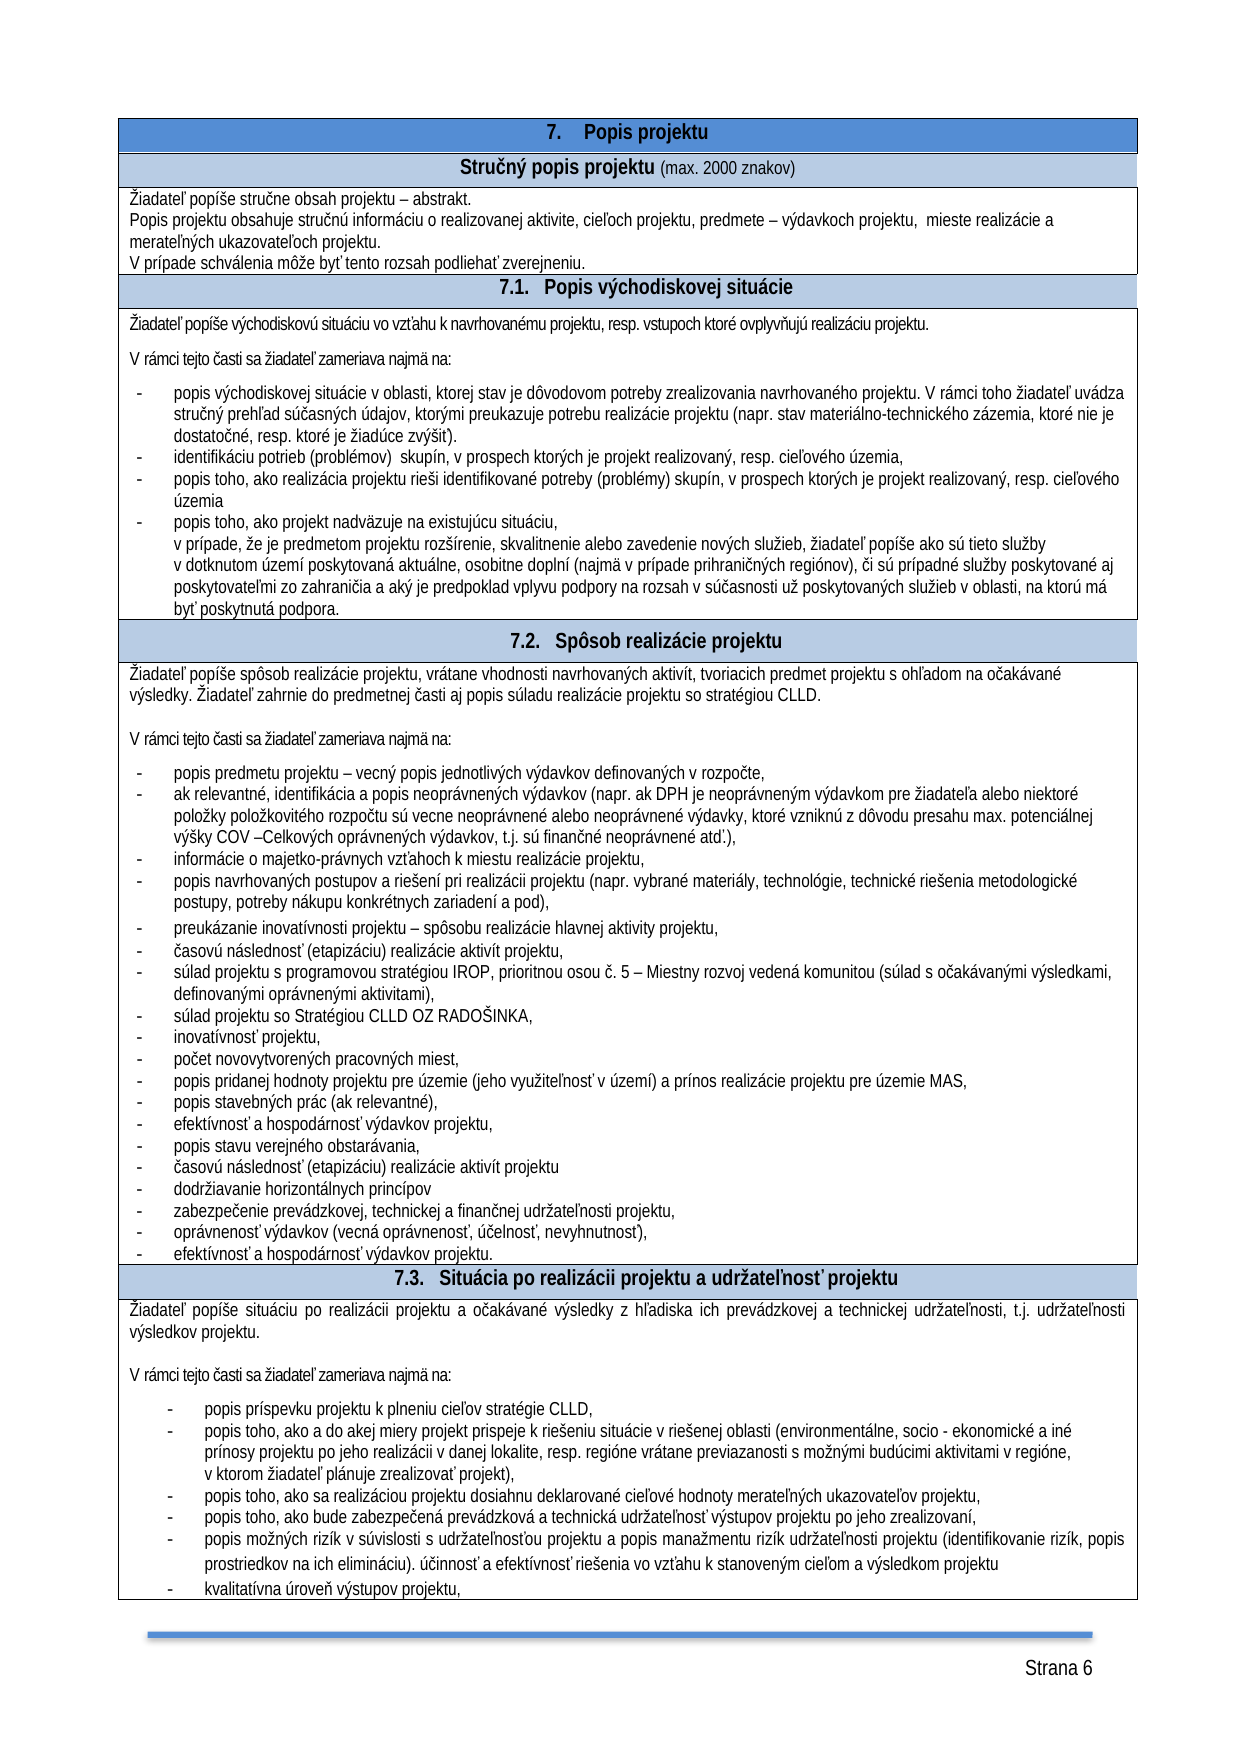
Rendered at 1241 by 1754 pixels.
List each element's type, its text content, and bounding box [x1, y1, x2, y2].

table_cell Stručný popis projektu (max. 2000 znakov) [119, 154, 1137, 187]
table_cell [119, 1300, 1137, 1599]
table_cell Popis východiskovej situácie [119, 275, 1137, 308]
table_cell Situácia po realizácii projektu a udržateľnosť projektu [119, 1265, 1137, 1299]
table_cell Žiadateľ popíše východiskovú situáciu vo vzťahu k navrhovanému projektu, resp. vstupoch ktoré ovplyvňujú realizáciu projektu. V rámci tejto časti sa žiadateľ zameriava najmä na: popis východiskovej situácie v oblasti, ktorej stav je dôvodovom potreby zrealizovania navrhovaného projektu. V rámci toho žiadateľ uvádza stručný prehľad súčasných údajov, ktorými preukazuje potrebu realizácie projektu (napr. stav materiálno-technického zázemia, ktoré nie je dostatočné, resp. ktoré je žiadúce zvýšiť). identifikáciu potrieb (problémov) skupín, v prospech ktorých je projekt realizovaný, resp. cieľového územia, popis toho, ako realizácia projektu rieši identifikované potreby (problémy) skupín, v prospech ktorých je projekt realizovaný, resp. cieľového územia popis toho, ako projekt nadväzuje na existujúcu situáciu, v prípade, že je predmetom projektu rozšírenie, skvalitnenie alebo zavedenie nových služieb, žiadateľ popíše ako sú tieto služby v dotknutom území poskytovaná aktuálne, osobitne doplní (najmä v prípade prihraničných regiónov), či sú prípadné služby poskytované aj poskytovateľmi zo zahraničia a aký je predpoklad vplyvu podpory na rozsah v súčasnosti už poskytovaných služieb v oblasti, na ktorú má byť poskytnutá podpora. [119, 309, 1137, 619]
table_cell Žiadateľ popíše stručne obsah projektu – abstrakt. Popis projektu obsahuje stručnú informáciu o realizovanej aktivite, cieľoch projektu, predmete – výdavkoch projektu, mieste realizácie a merateľných ukazovateľoch projektu. V prípade schválenia môže byť tento rozsah podliehať zverejneniu. [119, 188, 1137, 274]
table_cell Žiadateľ popíše spôsob realizácie projektu, vrátane vhodnosti navrhovaných aktivít, tvoriacich predmet projektu s ohľadom na očakávané výsledky. Žiadateľ zahrnie do predmetnej časti aj popis súladu realizácie projektu so stratégiou CLLD. V rámci tejto časti sa žiadateľ zameriava najmä na: popis predmetu projektu – vecný popis jednotlivých výdavkov definovaných v rozpočte, ak relevantné, identifikácia a popis neoprávnených výdavkov (napr. ak DPH je neoprávneným výdavkom pre žiadateľa alebo niektoré položky položkovitého rozpočtu sú vecne neoprávnené alebo neoprávnené výdavky, ktoré vzniknú z dôvodu presahu max. potenciálnej výšky COV –Celkových oprávnených výdavkov, t.j. sú finančné neoprávnené atď.), informácie o majetko-právnych vzťahoch k miestu realizácie projektu, popis navrhovaných postupov a riešení pri realizácii projektu (napr. vybrané materiály, technológie, technické riešenia metodologické postupy, potreby nákupu konkrétnych zariadení a pod), preukázanie inovatívnosti projektu – spôsobu realizácie hlavnej aktivity projektu, časovú následnosť (etapizáciu) realizácie aktivít projektu, súlad projektu s programovou stratégiou IROP, prioritnou osou č. 5 – Miestny rozvoj vedená komunitou (súlad s očakávanými výsledkami, definovanými oprávnenými aktivitami), súlad projektu so Stratégiou CLLD OZ RADOŠINKA, inovatívnosť projektu, počet novovytvorených pracovných miest, popis pridanej hodnoty projektu pre územie (jeho využiteľnosť v území) a prínos realizácie projektu pre územie MAS, popis stavebných prác (ak relevantné), efektívnosť a hospodárnosť výdavkov projektu, popis stavu verejného obstarávania, časovú následnosť (etapizáciu) realizácie aktivít projektu dodržiavanie horizontálnych princípov zabezpečenie prevádzkovej, technickej a finančnej udržateľnosti projektu, oprávnenosť výdavkov (vecná oprávnenosť, účelnosť, nevyhnutnosť), efektívnosť a hospodárnosť výdavkov projektu. [119, 663, 1137, 1264]
table_header Popis projektu [119, 119, 1137, 152]
table_cell Spôsob realizácie projektu [119, 620, 1137, 662]
